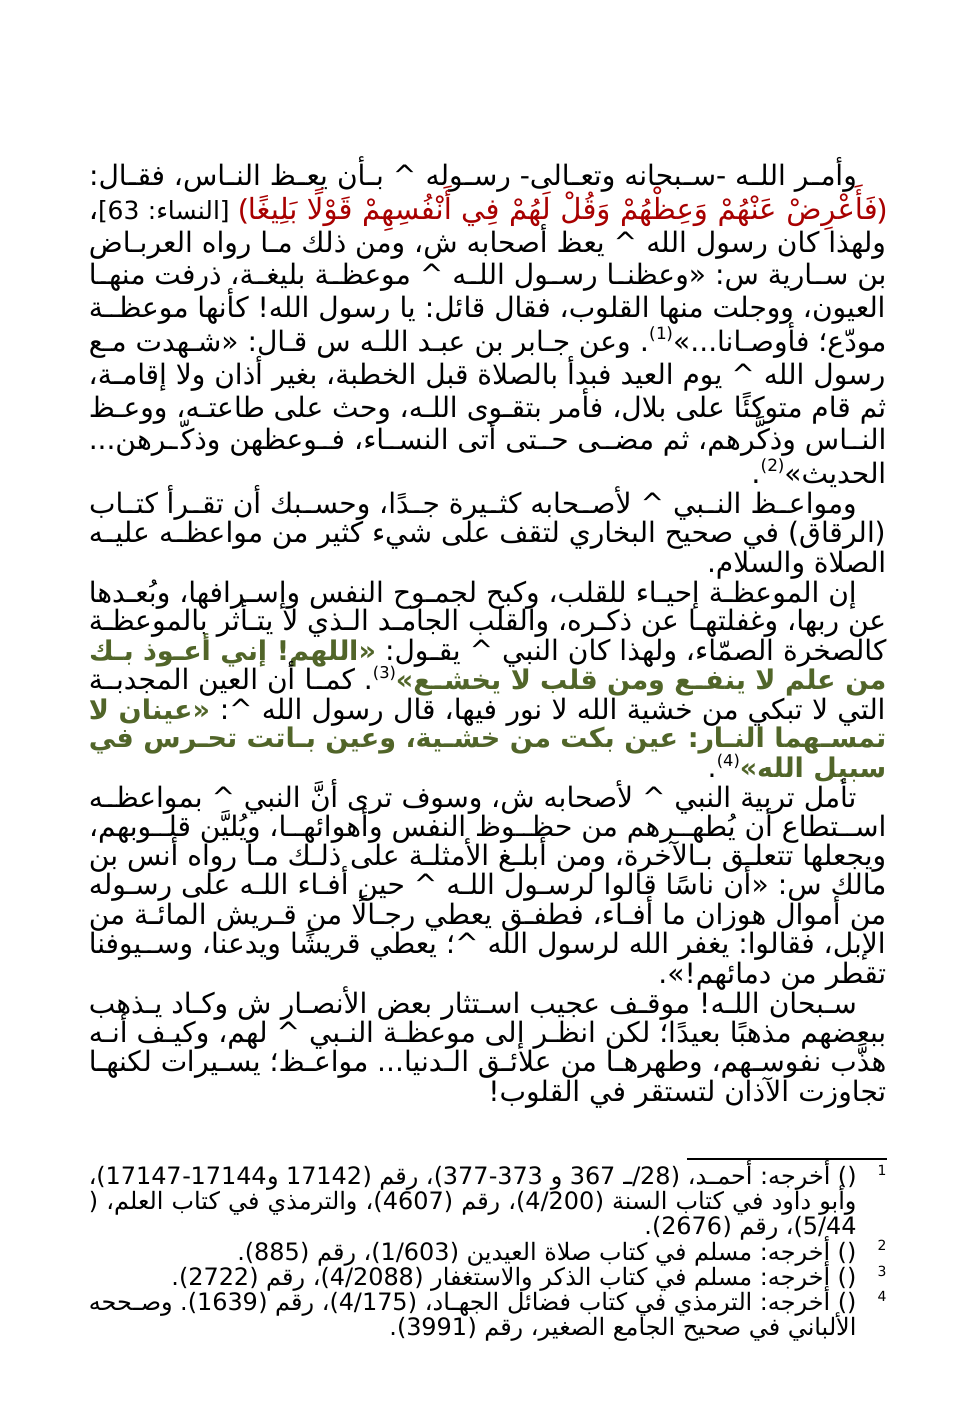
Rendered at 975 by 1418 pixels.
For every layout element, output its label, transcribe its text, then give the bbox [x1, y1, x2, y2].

text سبحان الله! موقف عجيب استثار بعض الأنصار ش وكاد يذهب ببعضهم مذهبًا بعيدًا؛ لكن انظر إلى موعظة النبي ^ لهم، وكيف أنه هذَّب نفوسهم، وطهرها من علائق الدنيا... مواعظ؛ يسيرات لكنها تجاوزت الآذان لتستقر في القلوب! [89, 990, 886, 1108]
text تأمل تربية النبي ^ لأصحابه ش، وسوف ترى أنَّ النبي ^ بمواعظه استطاع أن يُطهرهم من حظوظ النفس وأهوائها، ويُليَّن قلوبهم، ويجعلها تتعلق بالآخرة، ومن أبلغ الأمثلة على ذلك ما رواه أنس بن مالك س: «أن ناسًا قالوا لرسول الله ^ حين أفاء الله على رسوله من أموال هوزان ما أفاء، فطفق يعطي رجالًا من قريش المائة من الإبل، فقالوا: يغفر الله لرسول الله ^؛ يعطي قريشًا ويدعنا، وسيوفنا تقطر من دمائهم!». [89, 784, 886, 990]
text إن الموعظة إحياء للقلب، وكبح لجموح النفس وإسرافها، وبُعدها عن ربها، وغفلتها عن ذكره، والقلب الجامد الذي لا يتأثر بالموعظة كالصخرة الصمّاء، ولهذا كان النبي ^ يقول: «اللهم! إني أعوذ بك من علم لا ينفع ومن قلب لا يخشع»(). كما أن العين المجدبة التي لا تبكي من خشية الله لا نور فيها، قال رسول الله ^: «عينان لا تمسهما النار: عين بكت من خشية، وعين باتت تحرس في سبيل الله»(). [89, 578, 886, 784]
text ومواعظ النبي ^ لأصحابه كثيرة جدًا، وحسبك أن تقرأ كتاب (الرقاق) في صحيح البخاري لتقف على شيء كثير من مواعظه عليه الصلاة والسلام. [89, 490, 886, 578]
text وأمر الله -سبحانه وتعالى- رسوله ^ بأن يعظ الناس، فقال: ﴿فَأَعْرِضْ عَنْهُمْ وَعِظْهُمْ وَقُلْ لَهُمْ فِي أَنْفُسِهِمْ قَوْلًا بَلِيغًا﴾ [النساء: 63]، ولهذا كان رسول الله ^ يعظ أصحابه ش، ومن ذلك ما رواه العرباض بن سارية س: «وعظنا رسول الله ^ موعظة بليغة، ذرفت منها العيون، ووجلت منها القلوب، فقال قائل: يا رسول الله! كأنها موعظة مودّع؛ فأوصانا...»(). وعن جابر بن عبد الله س قال: «شهدت مع رسول الله ^ يوم العيد فبدأ بالصلاة قبل الخطبة، بغير أذان ولا إقامة، ثم قام متوكئًا على بلال، فأمر بتقوى الله، وحث على طاعته، ووعظ الناس وذكَّرهم، ثم مضى حتى أتى النساء، فوعظهن وذكّرهن... الحديث»(). [89, 159, 886, 490]
